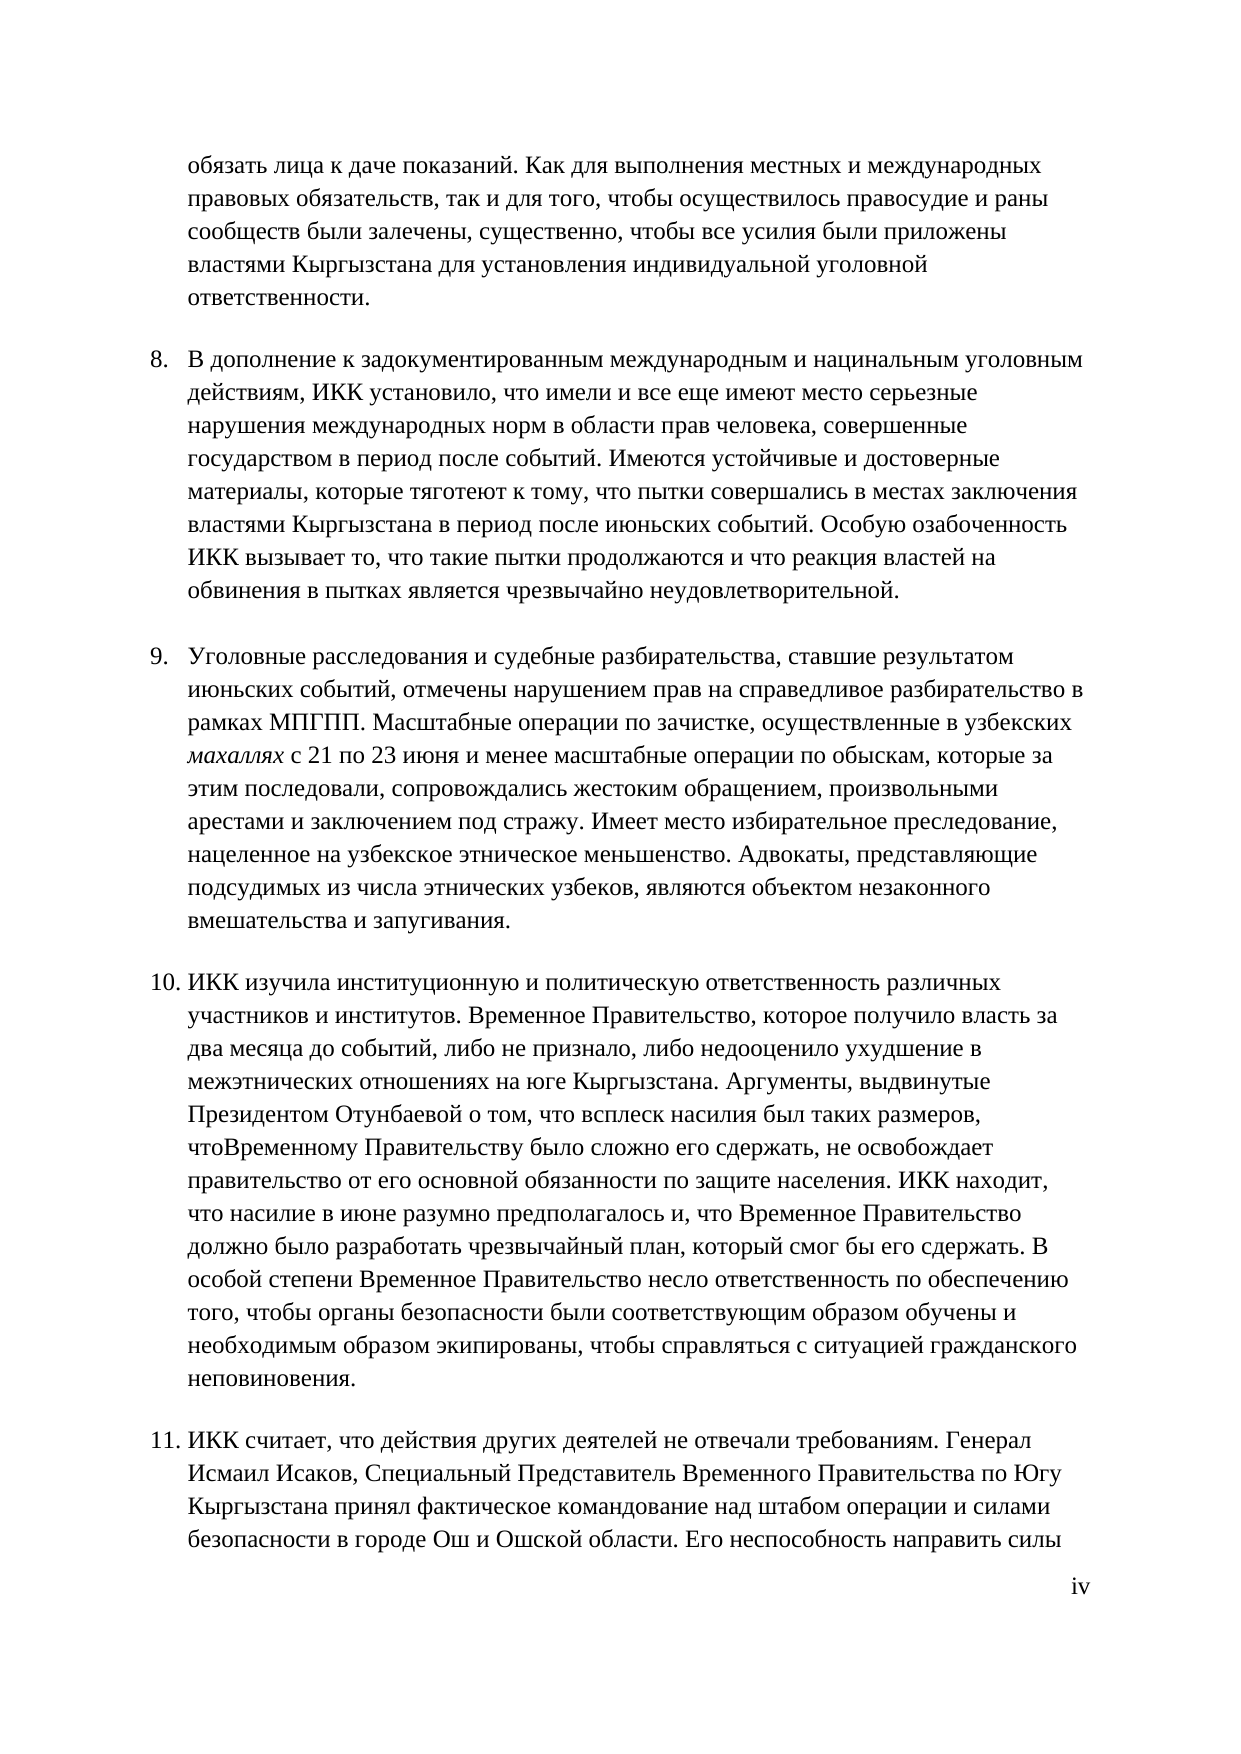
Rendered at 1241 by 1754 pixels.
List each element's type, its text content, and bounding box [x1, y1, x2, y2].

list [150, 150, 1090, 311]
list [150, 1425, 1090, 1553]
list Уголовные расследования и судебные разбирательства, ставшие результатом июньских событий, отмечены нарушением прав на справедливое разбирательство в рамках МПГПП. Масштабные операции по зачистке, осуществленные в узбекских махаллях с 21 по 23 июня и менее масштабные операции по обыскам, которые за этим последовали, сопровождались жестоким обращением, произвольными арестами и заключением под стражу. Имеет место избирательное преследование, нацеленное на узбекское этническое меньшенство. Адвокаты, представляющие подсудимых из числа этнических узбеков, являются объектом незаконного вмешательства и запугивания. [150, 641, 1090, 934]
list В дополнение к задокументированным международным и нацинальным уголовным действиям, ИКК установило, что имели и все еще имеют место серьезные нарушения международных норм в области прав человека, совершенные государством в период после событий. Имеются устойчивые и достоверные материалы, которые тяготеют к тому, что пытки совершались в местах заключения властями Кыргызстана в период после июньских событий. Особую озабоченность ИКК вызывает то, что такие пытки продолжаются и что реакция властей на обвинения в пытках является чрезвычайно неудовлетворительной. [150, 344, 1090, 604]
list ИКК изучила институционную и политическую ответственность различных участников и институтов. Временное Правительство, которое получило власть за два месяца до событий, либо не признало, либо недооценило ухудшение в межэтнических отношениях на юге Кыргызстана. Аргументы, выдвинутые Президентом Отунбаевой о том, что всплеск насилия был таких размеров, чтоВременному Правительству было сложно его сдержать, не освобождает правительство от его основной обязанности по защите населения. ИКК находит, что насилие в июне разумно предполагалось и, что Временное Правительство должно было разработать чрезвычайный план, который смог бы его сдержать. В особой степени Временное Правительство несло ответственность по обеспечению того, чтобы органы безопасности были соответствующим образом обучены и необходимым образом экипированы, чтобы справляться с ситуацией гражданского неповиновения. [150, 967, 1090, 1392]
